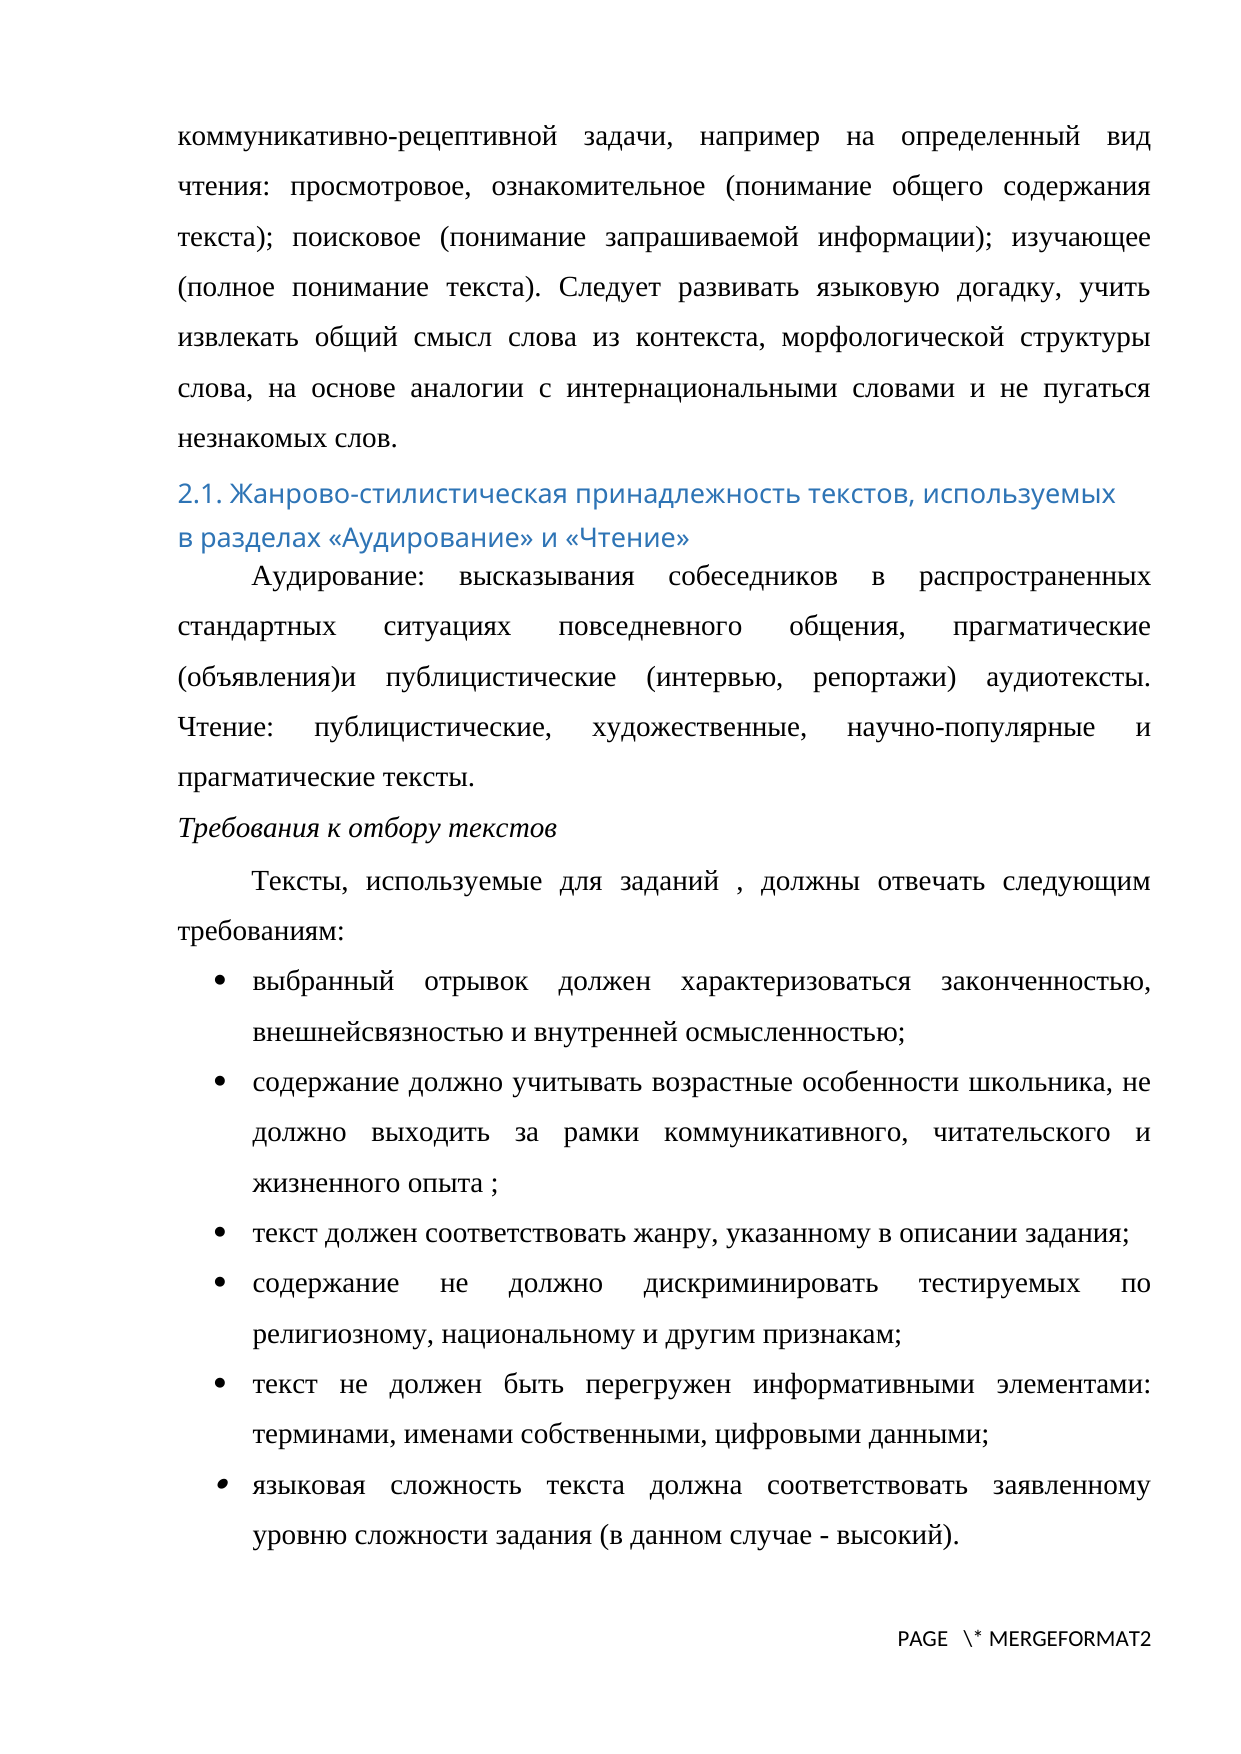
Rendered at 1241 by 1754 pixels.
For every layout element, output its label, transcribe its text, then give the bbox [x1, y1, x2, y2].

subtitle 2.1. Жанрово-стилистическая принадлежность текстов, используемых [177, 474, 1152, 511]
list текст должен соответствовать жанру, указанному в описании задания; [215, 1215, 1152, 1249]
list выбранный отрывок должен характеризоваться законченностью, внешнейсвязностью и внутренней осмысленностью; [215, 963, 1152, 1047]
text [177, 118, 1152, 453]
text Аудирование: высказывания собеседников в распространенных стандартных ситуациях повседневного общения, прагматические (объявления)и публицистические (интервью, репортажи) аудиотексты. Чтение: публицистические, художественные, научно-популярные и прагматические тексты. [177, 558, 1152, 793]
list языковая сложность текста должна соответствовать заявленному уровню сложности задания (в данном случае - высокий). [215, 1467, 1152, 1551]
text Требования к отбору текстов [177, 810, 1152, 843]
list содержание не должно дискриминировать тестируемых по религиозному, национальному и другим признакам; [215, 1265, 1152, 1349]
text Тексты, используемые для заданий , должны отвечать следующим требованиям: [177, 863, 1152, 946]
subtitle в разделах «Аудирование» и «Чтение» [177, 518, 1152, 555]
list текст не должен быть перегружен информативными элементами: терминами, именами собственными, цифровыми данными; [215, 1366, 1152, 1450]
list содержание должно учитывать возрастные особенности школьника, не должно выходить за рамки коммуникативного, читательского и жизненного опыта ; [215, 1064, 1152, 1198]
